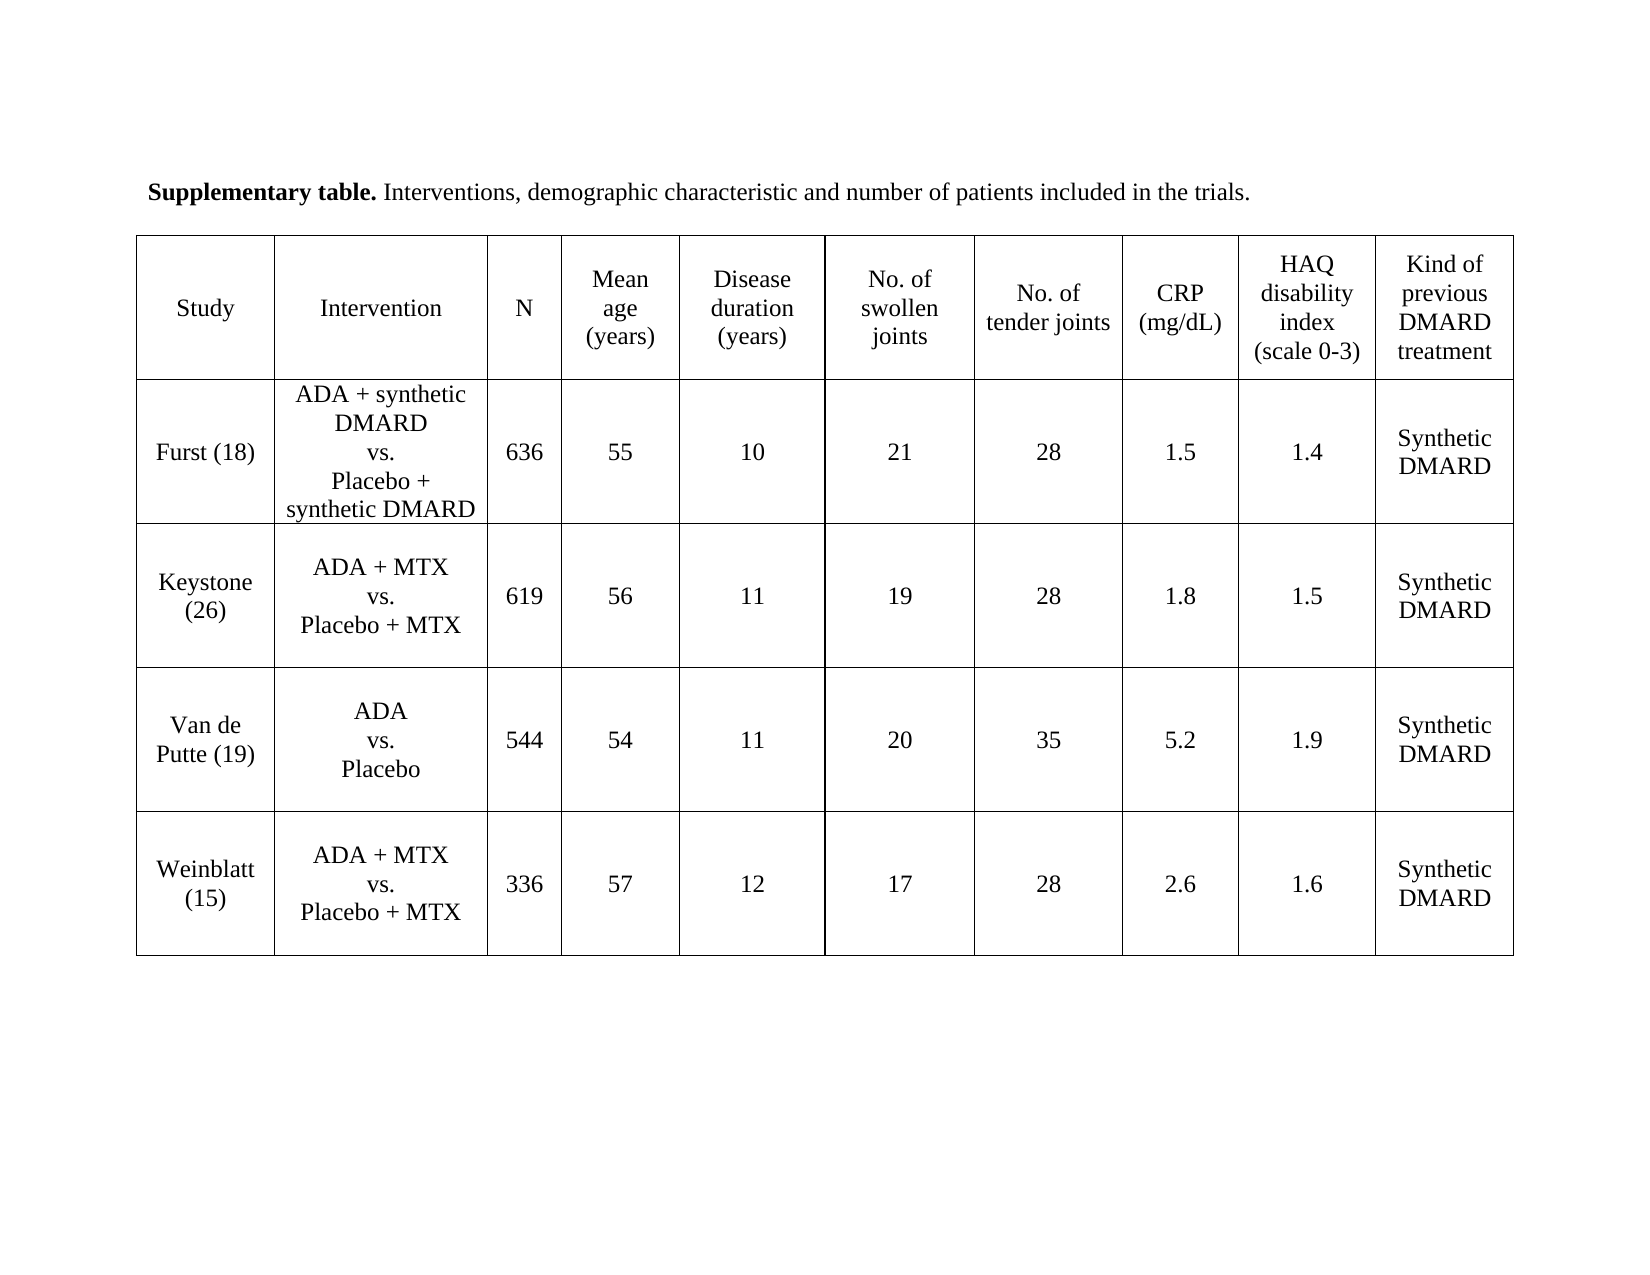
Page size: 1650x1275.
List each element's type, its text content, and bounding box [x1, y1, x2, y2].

table_cell 54 [562, 668, 679, 811]
table_cell 1.5 [1123, 380, 1238, 523]
table_cell 336 [488, 812, 561, 954]
table_cell 1.6 [1239, 812, 1375, 954]
table_cell Synthetic DMARD [1376, 524, 1513, 667]
table_cell Keystone (26) [137, 524, 274, 667]
table_header No. of tender joints [975, 236, 1122, 378]
table_cell 55 [562, 380, 679, 523]
table_cell 28 [975, 812, 1122, 954]
table_cell 11 [680, 524, 824, 667]
table_header Intervention [275, 236, 487, 378]
table_cell ADA + MTX vs. Placebo + MTX [275, 524, 487, 667]
table_cell Synthetic DMARD [1376, 668, 1513, 811]
table_cell 2.6 [1123, 812, 1238, 954]
table_cell 35 [975, 668, 1122, 811]
table_cell 544 [488, 668, 561, 811]
table_cell ADA vs. Placebo [275, 668, 487, 811]
table_cell 57 [562, 812, 679, 954]
table_cell Synthetic DMARD [1376, 380, 1513, 523]
table_cell Weinblatt (15) [137, 812, 274, 954]
table_cell 619 [488, 524, 561, 667]
table_cell 19 [826, 524, 974, 667]
table_cell Furst (18) [137, 380, 274, 523]
table_cell 5.2 [1123, 668, 1238, 811]
table_cell 21 [826, 380, 974, 523]
table_header Study [137, 236, 274, 378]
table_cell 1.4 [1239, 380, 1375, 523]
table_cell Synthetic DMARD [1376, 812, 1513, 954]
table_cell 28 [975, 524, 1122, 667]
table_header No. of swollen joints [826, 236, 974, 378]
table_cell 12 [680, 812, 824, 954]
table_cell 10 [680, 380, 824, 523]
table_cell 56 [562, 524, 679, 667]
table_cell 1.8 [1123, 524, 1238, 667]
table_header Mean age (years) [562, 236, 679, 378]
table_header Kind of previous DMARD treatment [1376, 236, 1513, 378]
table_cell Van de Putte (19) [137, 668, 274, 811]
table_cell ADA + synthetic DMARD vs. Placebo + synthetic DMARD [275, 380, 487, 523]
table_header Disease duration (years) [680, 236, 824, 378]
table_cell ADA + MTX vs. Placebo + MTX [275, 812, 487, 954]
table_cell 1.5 [1239, 524, 1375, 667]
table_cell 20 [826, 668, 974, 811]
table_header CRP (mg/dL) [1123, 236, 1238, 378]
table_cell 11 [680, 668, 824, 811]
table_cell 28 [975, 380, 1122, 523]
table_cell 1.9 [1239, 668, 1375, 811]
text Supplementary table. Interventions, demographic characteristic and number of patients included in the trials. [148, 177, 1502, 206]
table_cell 17 [826, 812, 974, 954]
table_header N [488, 236, 561, 378]
table_cell 636 [488, 380, 561, 523]
table_header HAQ disability index (scale 0-3) [1239, 236, 1375, 378]
